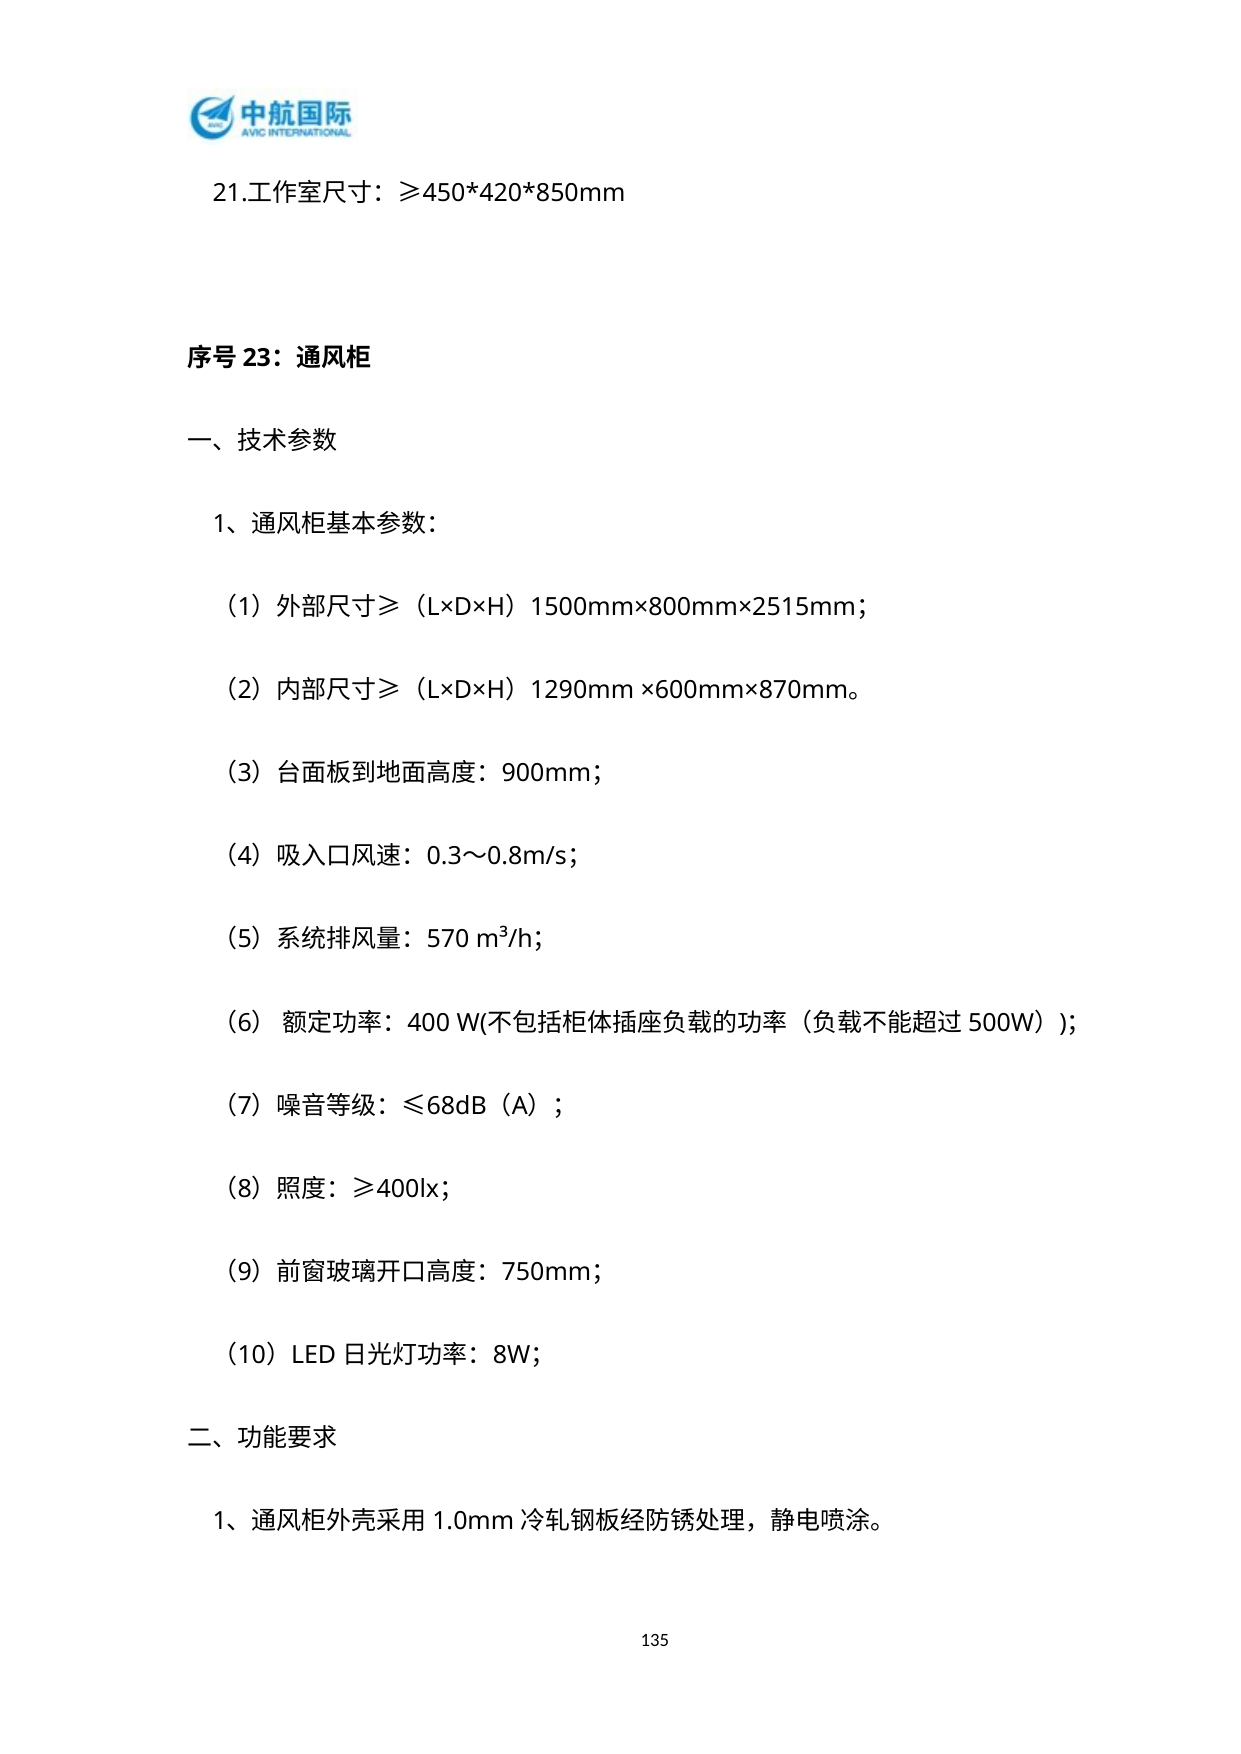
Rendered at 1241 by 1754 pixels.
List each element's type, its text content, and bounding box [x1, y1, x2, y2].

text 1、通风柜外壳采用 1.0mm 冷轧钢板经防锈处理，静电喷涂。 [187, 1486, 1122, 1551]
text 21.工作室尺寸：≥450*420*850mm [187, 158, 1122, 223]
text 一、技术参数 [187, 406, 1122, 471]
text 二、功能要求 [187, 1403, 1122, 1468]
text 序号23：通风柜 [187, 323, 1122, 388]
text 1、通风柜基本参数： [187, 489, 1122, 554]
text （6） 额定功率：400 W(不包括柜体插座负载的功率（负载不能超过 500W）)； [187, 988, 1122, 1053]
text （7）噪音等级：≤68dB（A）； [187, 1071, 1122, 1136]
text （8）照度：≥400lx； [187, 1154, 1122, 1219]
text （3）台面板到地面高度：900mm； [187, 738, 1122, 803]
picture [187, 88, 358, 145]
text （5）系统排风量：570 m³/h； [187, 904, 1122, 969]
text （4）吸入口风速：0.3～0.8m/s； [187, 821, 1122, 886]
text （10）LED 日光灯功率：8W； [187, 1320, 1122, 1385]
text （1）外部尺寸≥（L×D×H）1500mm×800mm×2515mm； [187, 572, 1122, 637]
text （9）前窗玻璃开口高度：750mm； [187, 1237, 1122, 1302]
text （2）内部尺寸≥（L×D×H）1290mm ×600mm×870mm。 [187, 655, 1122, 720]
